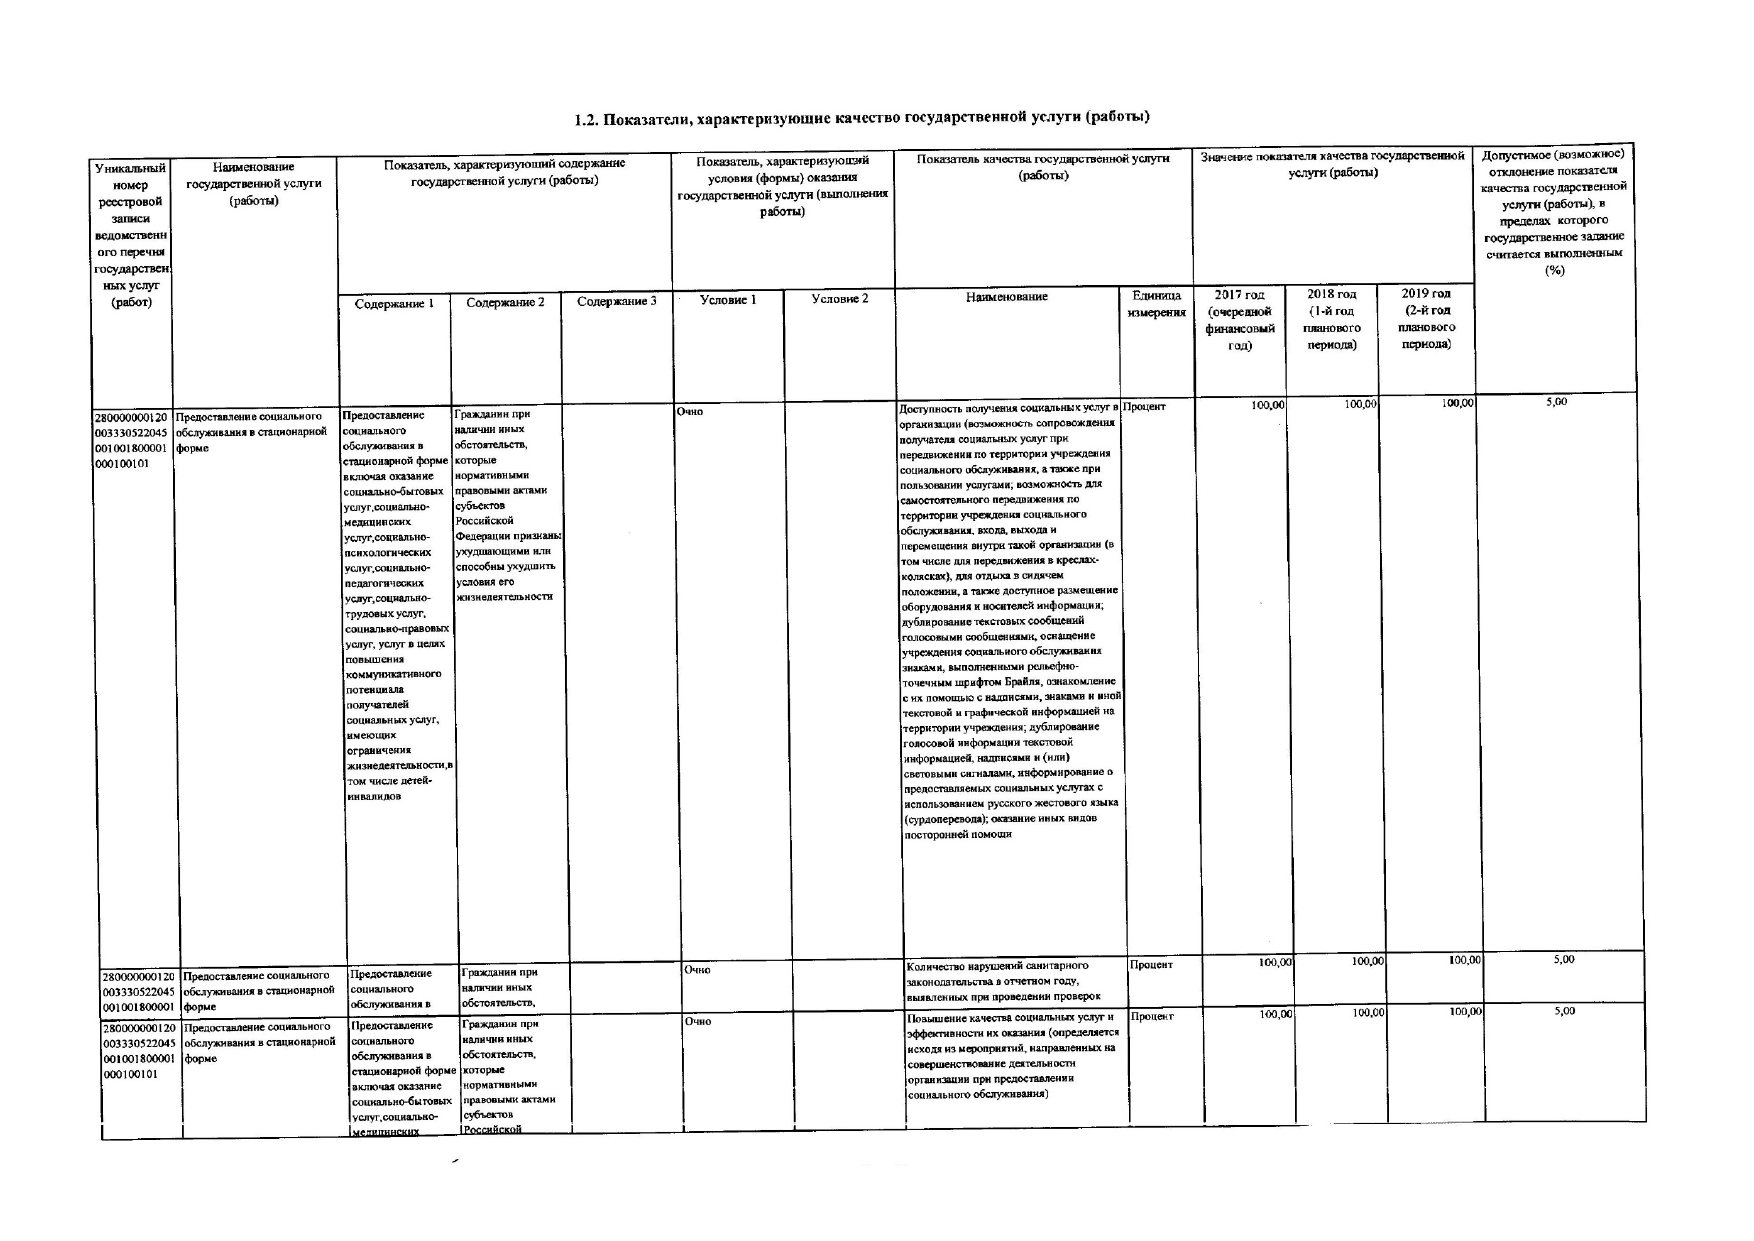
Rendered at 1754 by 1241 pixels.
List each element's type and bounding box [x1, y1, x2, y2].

picture [75, 75, 1705, 1166]
